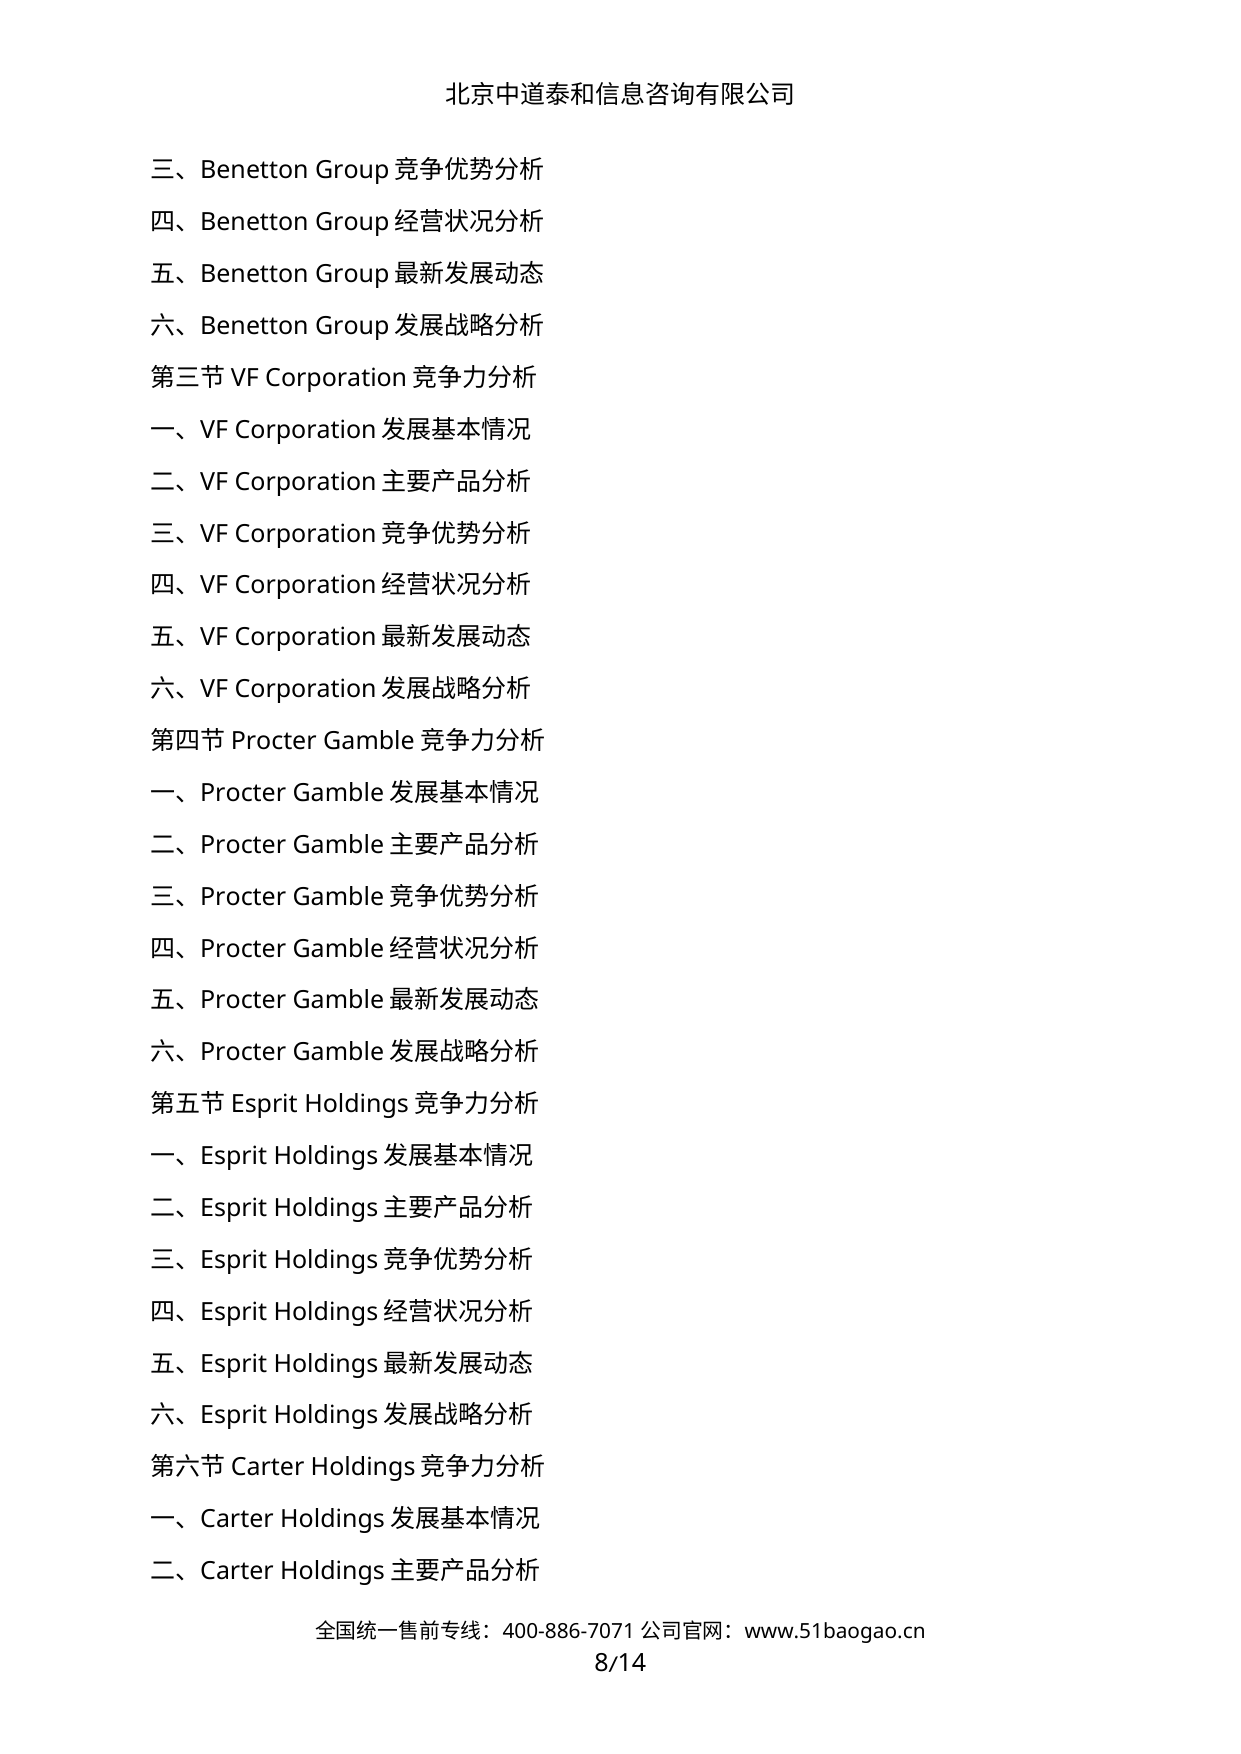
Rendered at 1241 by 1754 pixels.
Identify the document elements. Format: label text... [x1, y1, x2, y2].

text 第五节 Esprit Holdings竞争力分析 [150, 1084, 1090, 1120]
text 一、Carter Holdings发展基本情况 [150, 1499, 1090, 1535]
text 一、VF Corporation发展基本情况 [150, 409, 1090, 446]
text 三、Esprit Holdings竞争优势分析 [150, 1239, 1090, 1276]
text 四、Benetton Group经营状况分析 [150, 202, 1090, 238]
text 一、Esprit Holdings发展基本情况 [150, 1136, 1090, 1172]
text 第三节 VF Corporation竞争力分析 [150, 357, 1090, 394]
text 二、VF Corporation主要产品分析 [150, 461, 1090, 497]
text 五、Esprit Holdings最新发展动态 [150, 1343, 1090, 1379]
text 四、Procter Gamble经营状况分析 [150, 928, 1090, 964]
text 六、Procter Gamble发展战略分析 [150, 1032, 1090, 1068]
text 五、VF Corporation最新发展动态 [150, 617, 1090, 653]
text 四、VF Corporation经营状况分析 [150, 565, 1090, 601]
text 三、VF Corporation竞争优势分析 [150, 513, 1090, 549]
text 二、Procter Gamble主要产品分析 [150, 824, 1090, 861]
text 第四节 Procter Gamble竞争力分析 [150, 721, 1090, 757]
text 三、Benetton Group竞争优势分析 [150, 150, 1090, 186]
text 五、Benetton Group最新发展动态 [150, 254, 1090, 290]
text 三、Procter Gamble竞争优势分析 [150, 876, 1090, 912]
text 五、Procter Gamble最新发展动态 [150, 980, 1090, 1016]
text 六、Benetton Group发展战略分析 [150, 306, 1090, 342]
text 二、Esprit Holdings主要产品分析 [150, 1187, 1090, 1224]
text 二、Carter Holdings主要产品分析 [150, 1551, 1090, 1587]
text 一、Procter Gamble发展基本情况 [150, 772, 1090, 809]
text 六、VF Corporation发展战略分析 [150, 669, 1090, 705]
text 六、Esprit Holdings发展战略分析 [150, 1395, 1090, 1431]
text 第六节 Carter Holdings竞争力分析 [150, 1447, 1090, 1483]
text 四、Esprit Holdings经营状况分析 [150, 1291, 1090, 1327]
